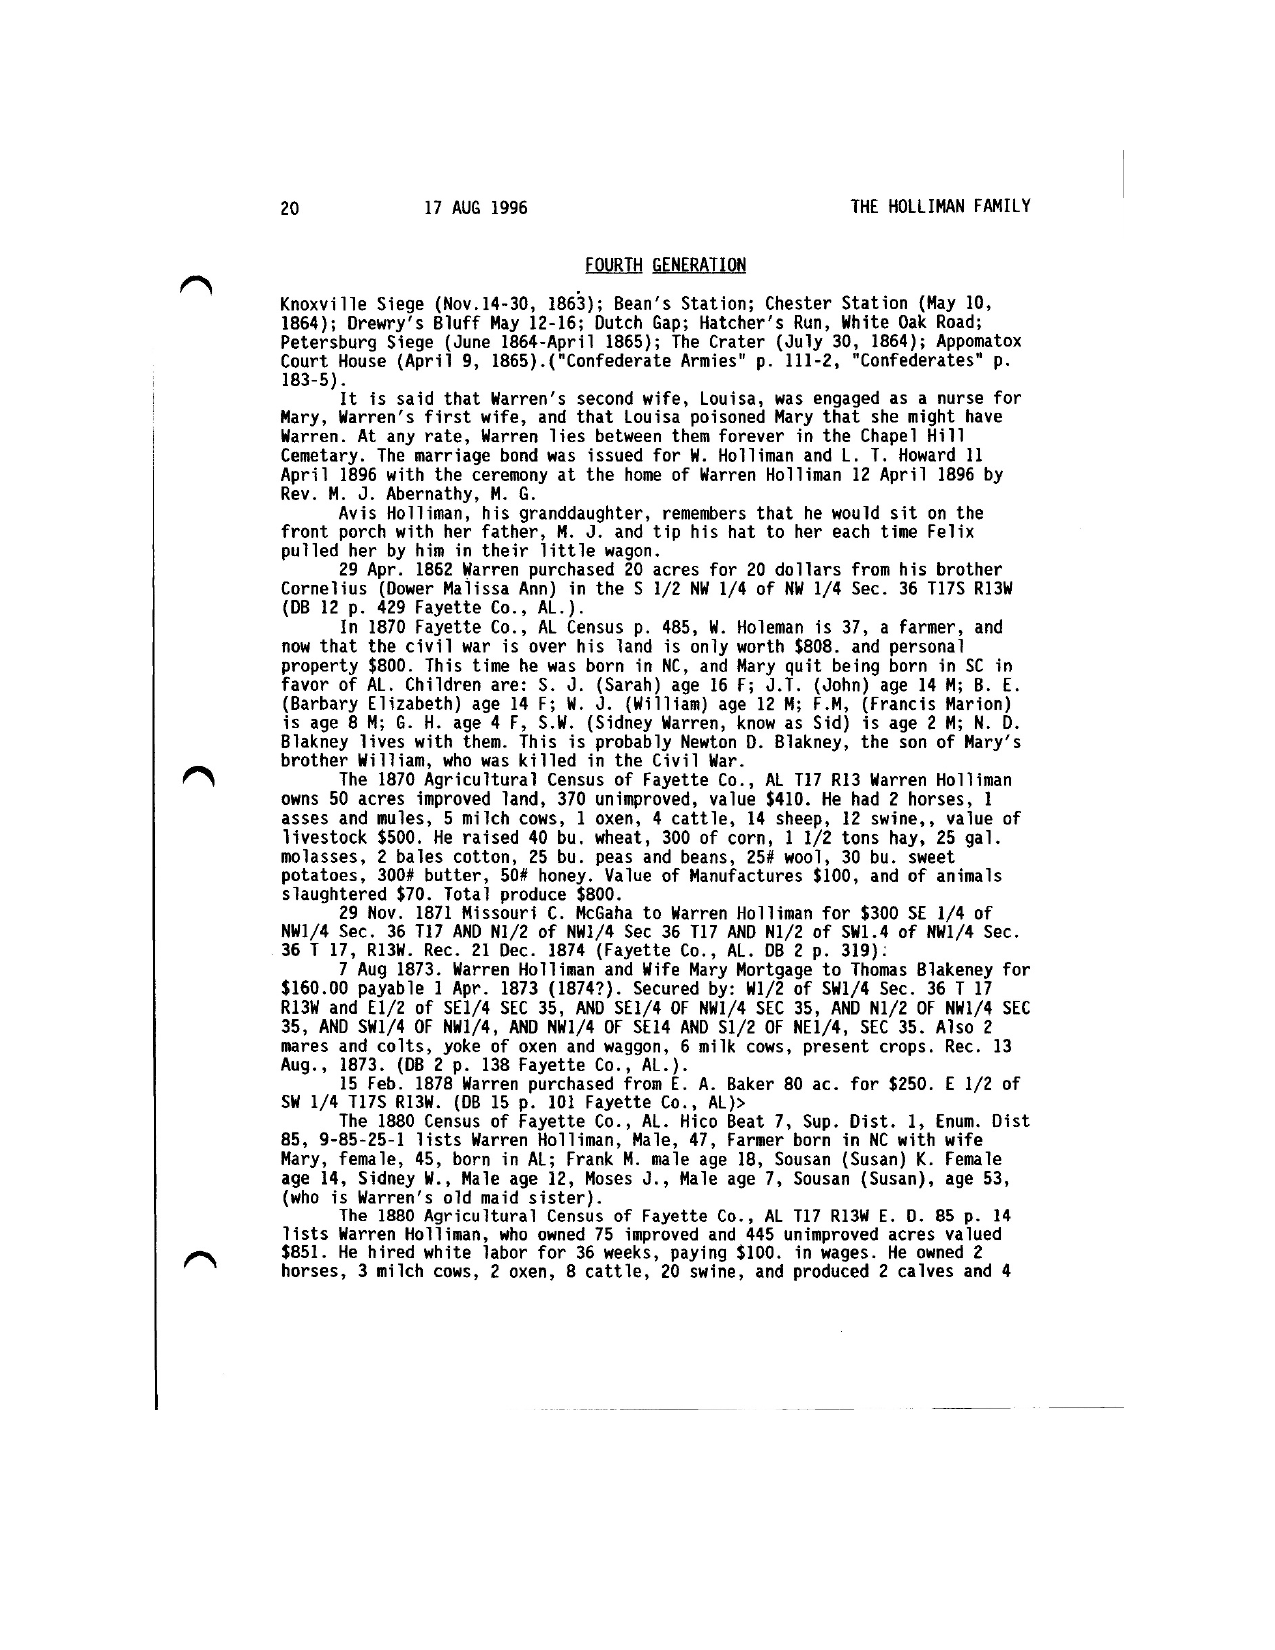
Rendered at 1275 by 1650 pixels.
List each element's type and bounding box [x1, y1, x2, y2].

picture [150, 150, 1124, 1410]
